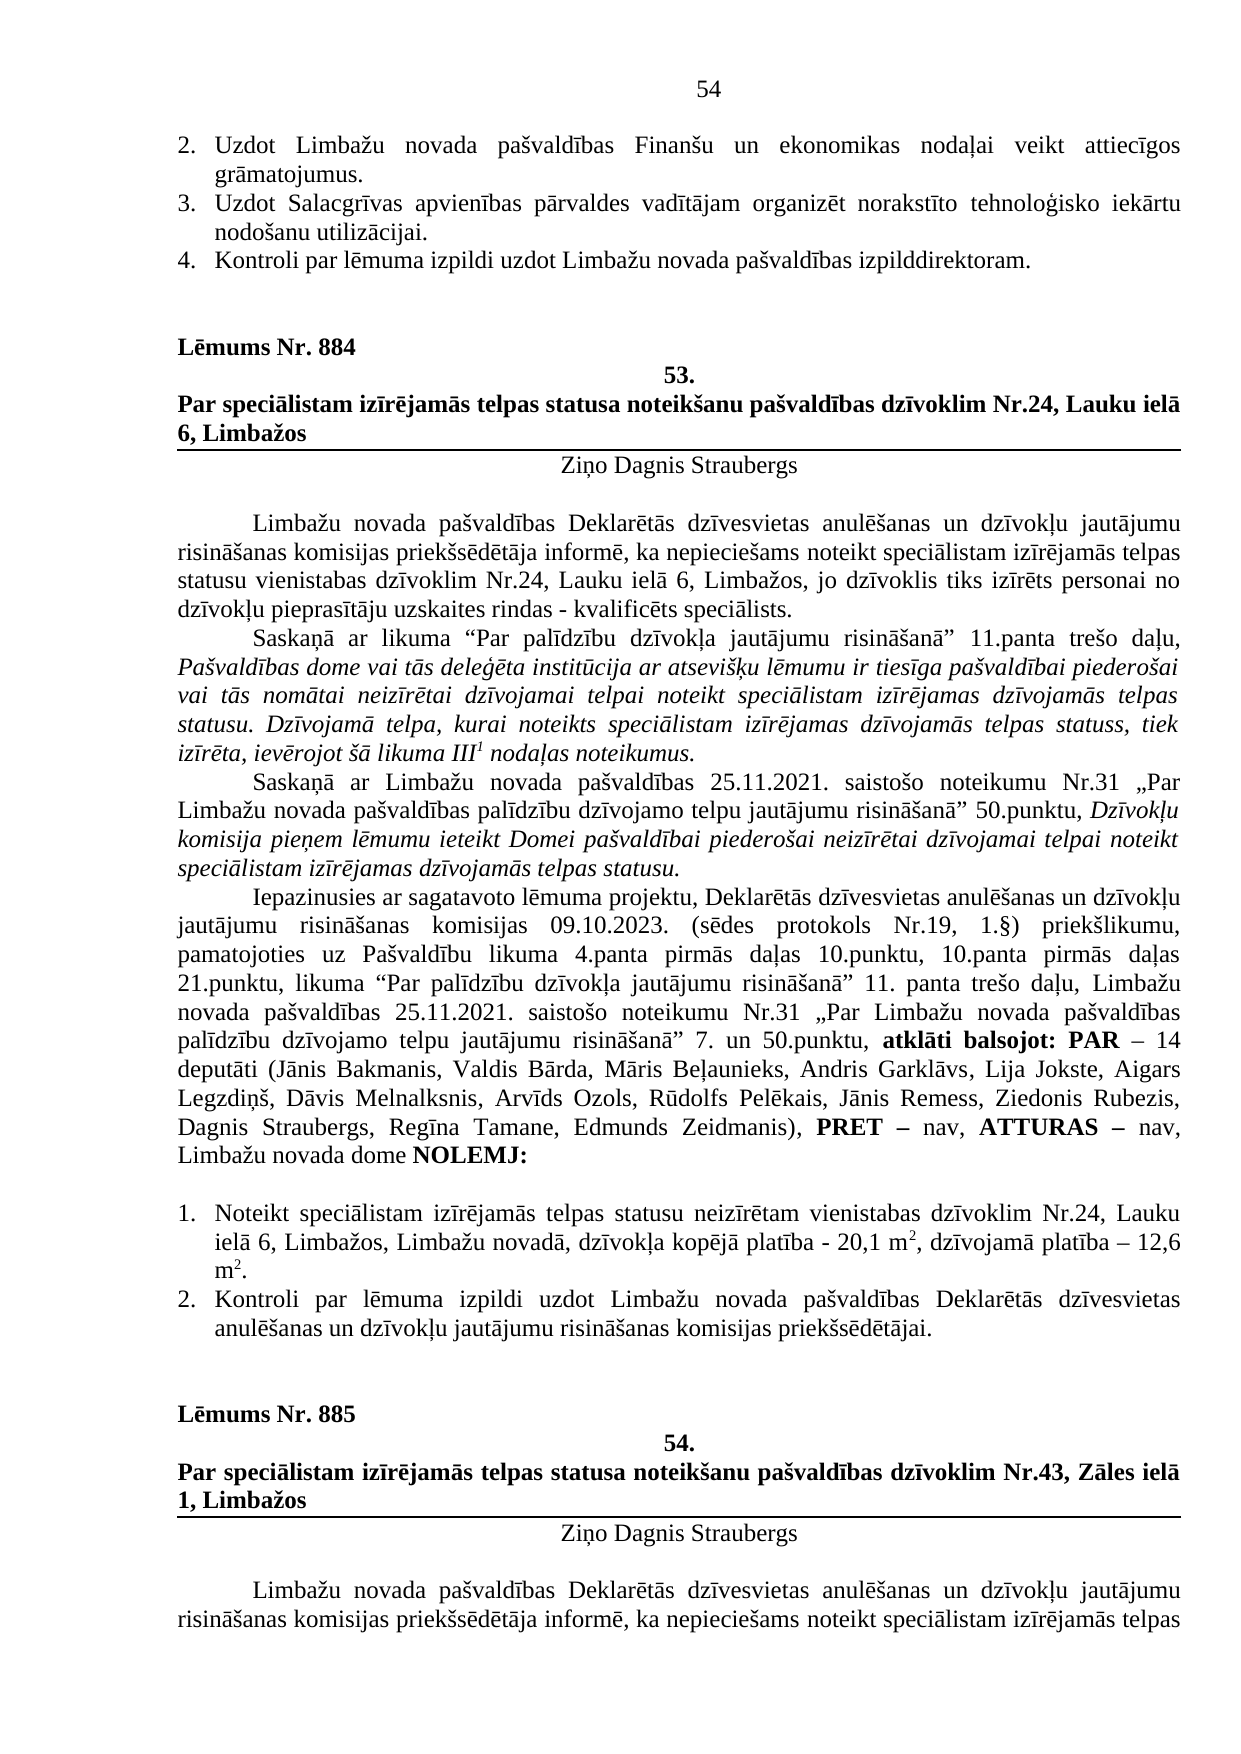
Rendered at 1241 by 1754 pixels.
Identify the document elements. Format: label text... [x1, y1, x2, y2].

text Iepazinusies ar sagatavoto lēmuma projektu, Deklarētās dzīvesvietas anulēšanas un dzīvokļu jautājumu risināšanas komisijas 09.10.2023. (sēdes protokols Nr.19, 1.§) priekšlikumu, pamatojoties uz Pašvaldību likuma 4.panta pirmās daļas 10.punktu, 10.panta pirmās daļas 21.punktu, likuma “Par palīdzību dzīvokļa jautājumu risināšanā” 11. panta trešo daļu, Limbažu novada pašvaldības 25.11.2021. saistošo noteikumu Nr.31 „Par Limbažu novada pašvaldības palīdzību dzīvojamo telpu jautājumu risināšanā” 7. un 50.punktu, atklāti balsojot: PAR – 14 deputāti (Jānis Bakmanis, Valdis Bārda, Māris Beļaunieks, Andris Garklāvs, Lija Jokste, Aigars Legzdiņš, Dāvis Melnalksnis, Arvīds Ozols, Rūdolfs Pelēkais, Jānis Remess, Ziedonis Rubezis, Dagnis Straubergs, Regīna Tamane, Edmunds Zeidmanis), PRET – nav, ATTURAS – nav, Limbažu novada dome NOLEMJ: [177, 882, 1181, 1169]
list Uzdot Salacgrīvas apvienības pārvaldes vadītājam organizēt norakstīto tehnoloģisko iekārtu nodošanu utilizācijai. [177, 188, 1181, 246]
text Saskaņā ar likuma “Par palīdzību dzīvokļa jautājumu risināšanā” 11.panta trešo daļu, Pašvaldības dome vai tās deleģēta institūcija ar atsevišķu lēmumu ir tiesīga pašvaldībai piederošai vai tās nomātai neizīrētai dzīvojamai telpai noteikt speciālistam izīrējamas dzīvojamās telpas statusu. Dzīvojamā telpa, kurai noteikts speciālistam izīrējamas dzīvojamās telpas statuss, tiek izīrēta, ievērojot šā likuma III1 nodaļas noteikumus. [177, 623, 1181, 767]
text Limbažu novada pašvaldības Deklarētās dzīvesvietas anulēšanas un dzīvokļu jautājumu risināšanas komisijas priekšsēdētāja informē, ka nepieciešams noteikt speciālistam izīrējamās telpas statusu vienistabas dzīvoklim Nr.24, Lauku ielā 6, Limbažos, jo dzīvoklis tiks izīrēts personai no dzīvokļu pieprasītāju uzskaites rindas - kvalificēts speciālists. [177, 508, 1181, 623]
text 53. [177, 361, 1181, 389]
list Noteikt speciālistam izīrējamās telpas statusu neizīrētam vienistabas dzīvoklim Nr.24, Lauku ielā 6, Limbažos, Limbažu novadā, dzīvokļa kopējā platība - 20,1 m2, dzīvojamā platība – 12,6 m2. [177, 1198, 1181, 1284]
text Saskaņā ar Limbažu novada pašvaldības 25.11.2021. saistošo noteikumu Nr.31 „Par Limbažu novada pašvaldības palīdzību dzīvojamo telpu jautājumu risināšanā” 50.punktu, Dzīvokļu komisija pieņem lēmumu ieteikt Domei pašvaldībai piederošai neizīrētai dzīvojamai telpai noteikt speciālistam izīrējamas dzīvojamās telpas statusu. [177, 767, 1181, 882]
text Par speciālistam izīrējamās telpas statusa noteikšanu pašvaldības dzīvoklim Nr.24, Lauku ielā 6, Limbažos [177, 389, 1181, 449]
list Uzdot Limbažu novada pašvaldības Finanšu un ekonomikas nodaļai veikt attiecīgos grāmatojumus. [177, 131, 1181, 188]
text Lēmums Nr. 884 [177, 332, 1181, 361]
list Kontroli par lēmuma izpildi uzdot Limbažu novada pašvaldības izpilddirektoram. [177, 246, 1181, 274]
list Kontroli par lēmuma izpildi uzdot Limbažu novada pašvaldības Deklarētās dzīvesvietas anulēšanas un dzīvokļu jautājumu risināšanas komisijas priekšsēdētājai. [177, 1284, 1181, 1342]
text Ziņo Dagnis Straubergs [177, 451, 1181, 479]
text Ziņo Dagnis Straubergs [177, 1518, 1181, 1547]
text Lēmums Nr. 885 [177, 1399, 1181, 1428]
text 54. [177, 1428, 1181, 1457]
text Par speciālistam izīrējamās telpas statusa noteikšanu pašvaldības dzīvoklim Nr.43, Zāles ielā 1, Limbažos [177, 1457, 1181, 1516]
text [177, 1575, 1181, 1633]
